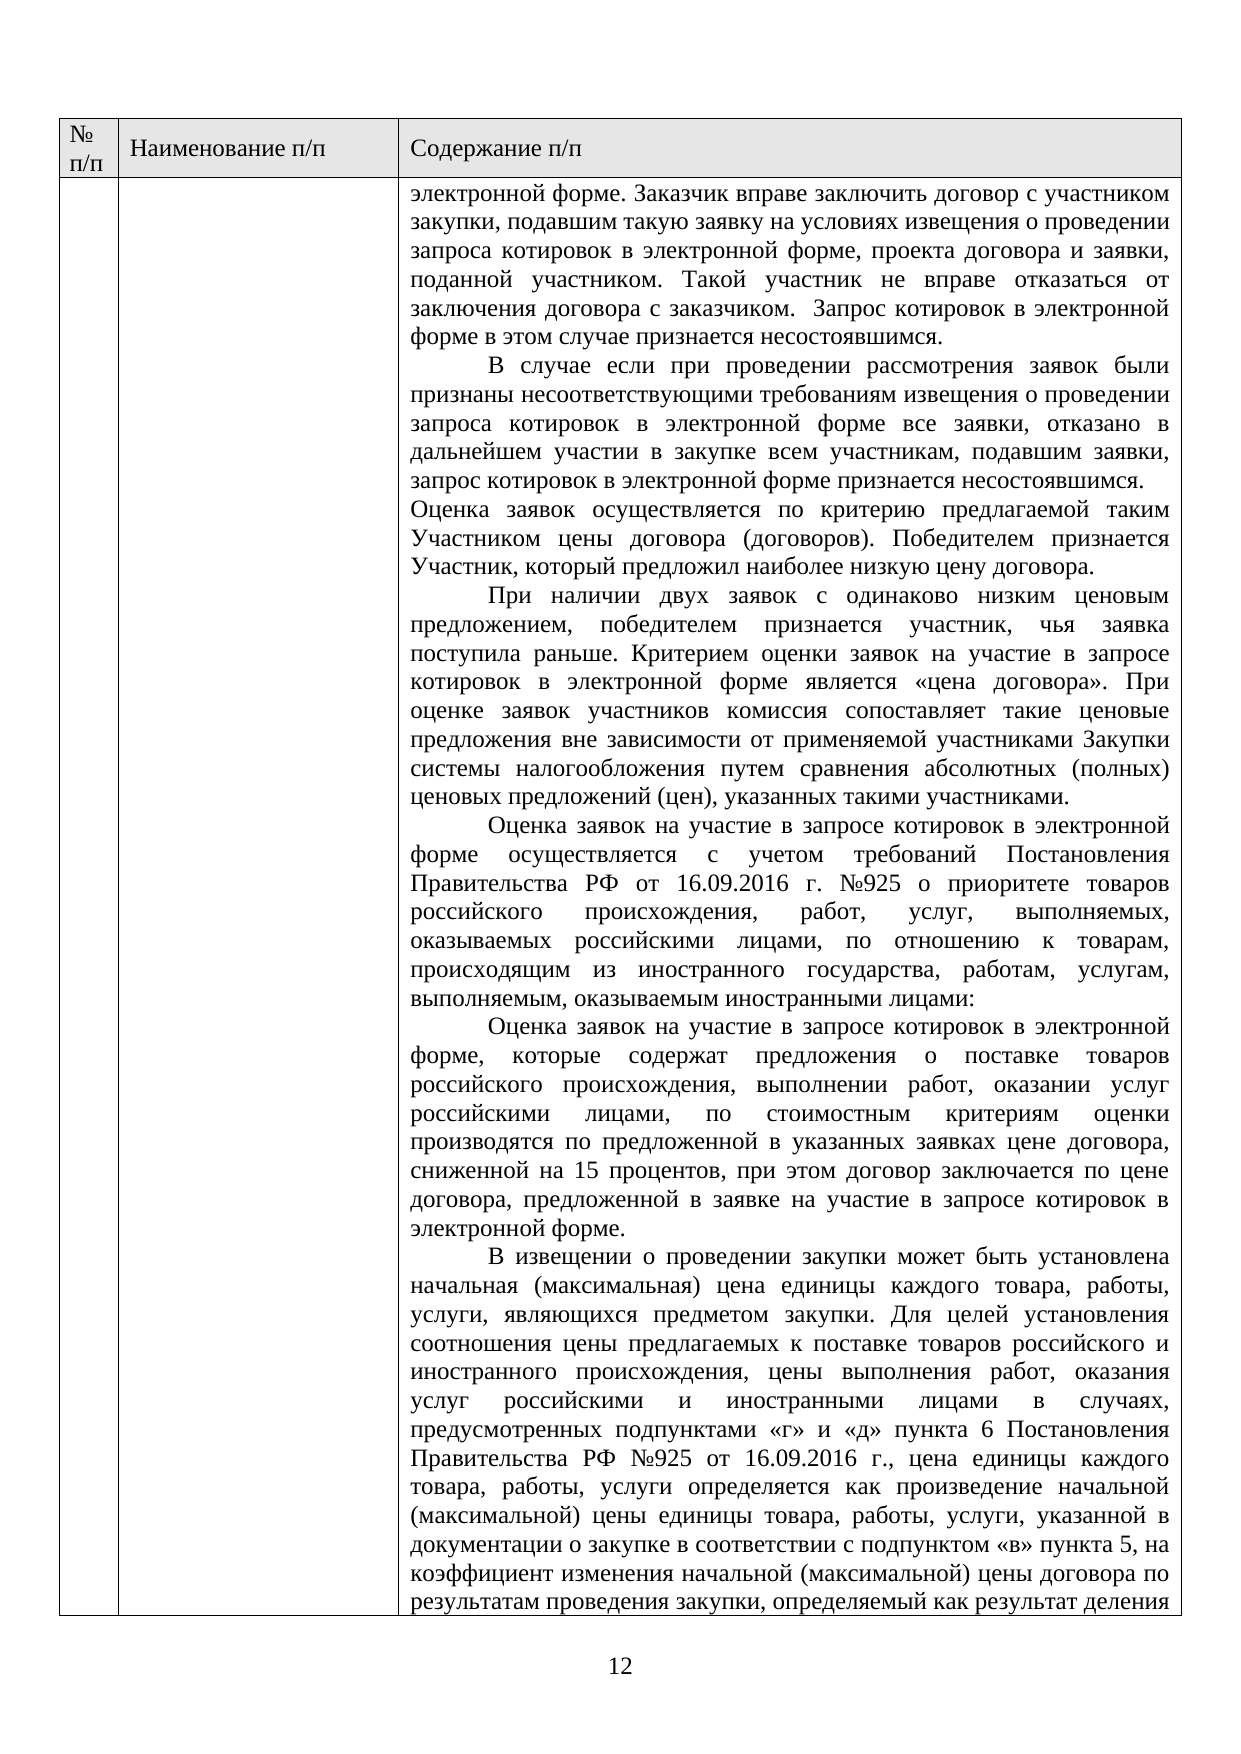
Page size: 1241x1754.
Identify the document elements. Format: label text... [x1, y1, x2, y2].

table_header № п/п [60, 119, 118, 177]
table_cell [60, 178, 118, 1615]
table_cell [119, 178, 398, 1615]
table_header Содержание п/п [399, 119, 1181, 177]
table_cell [399, 178, 1181, 1615]
table_header Наименование п/п [119, 119, 398, 177]
